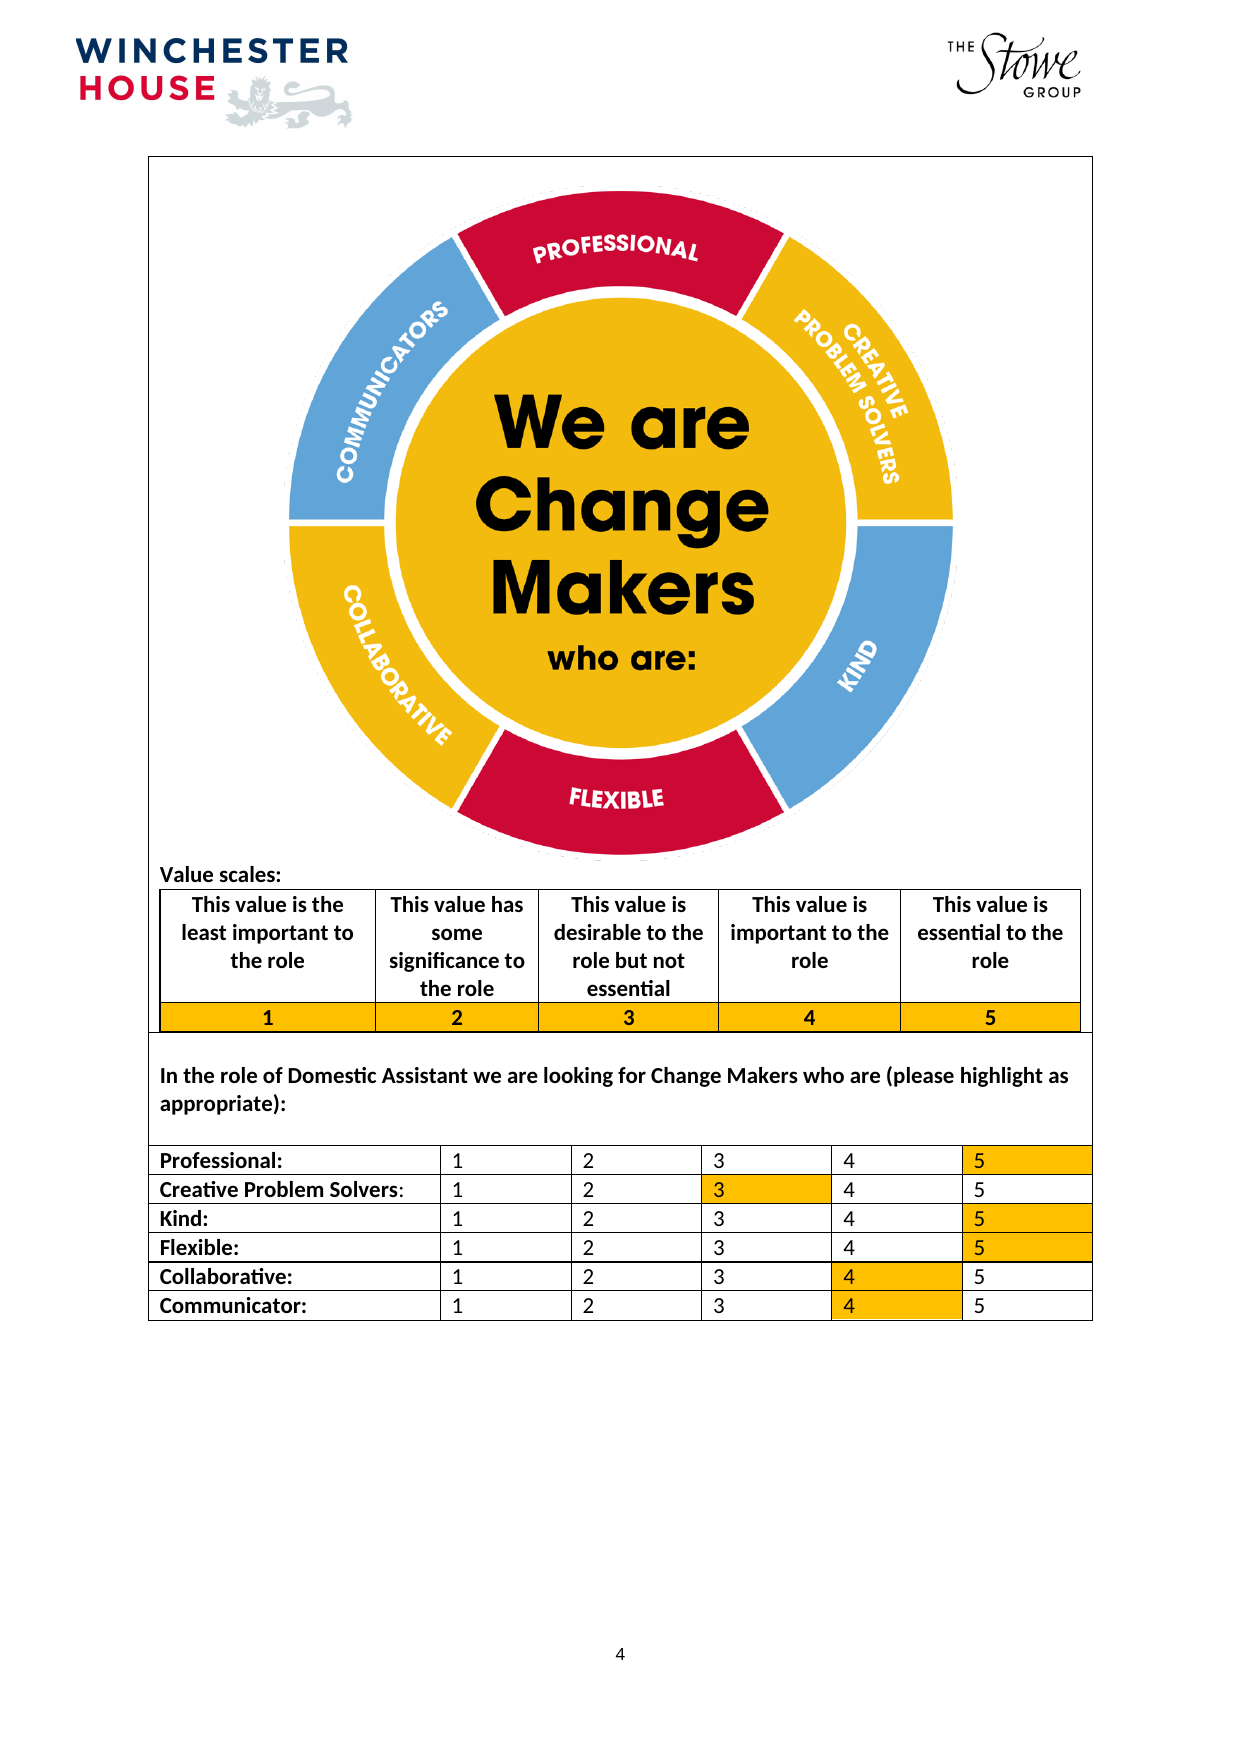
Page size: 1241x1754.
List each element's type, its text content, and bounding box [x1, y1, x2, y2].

table_cell 1 [441, 1291, 571, 1319]
table_cell 5 [963, 1233, 1092, 1261]
table_cell Professional: [149, 1146, 440, 1174]
table_cell 1 [441, 1204, 571, 1232]
table_cell Communicator: [149, 1291, 440, 1319]
table_cell 1 [441, 1233, 571, 1261]
table_cell 3 [702, 1263, 831, 1290]
picture [282, 184, 959, 861]
table_cell 2 [572, 1204, 701, 1232]
table_cell 4 [832, 1233, 962, 1261]
table_cell 2 [572, 1146, 701, 1174]
table_cell 5 [963, 1146, 1092, 1174]
table_cell 4 [832, 1175, 962, 1203]
table_cell 5 [963, 1263, 1092, 1290]
table_cell 1 [441, 1263, 571, 1290]
table_cell 1 [441, 1146, 571, 1174]
table_cell 3 [702, 1175, 831, 1203]
table_cell Collaborative: [149, 1263, 440, 1290]
table_cell 2 [572, 1291, 701, 1319]
table_cell 3 [702, 1233, 831, 1261]
table_cell 2 [572, 1233, 701, 1261]
table_cell 2 [572, 1263, 701, 1290]
table_cell 5 [963, 1204, 1092, 1232]
table_cell 2 [572, 1175, 701, 1203]
table_cell 3 [702, 1146, 831, 1174]
table_cell 3 [702, 1204, 831, 1232]
table_cell 4 [832, 1146, 962, 1174]
table_cell 4 [832, 1204, 962, 1232]
table_cell 5 [963, 1291, 1092, 1319]
table_cell 4 [832, 1291, 962, 1319]
table_cell 4 [832, 1263, 962, 1290]
table_cell Kind: [149, 1204, 440, 1232]
table_cell 3 [702, 1291, 831, 1319]
table_cell Value scales: [149, 157, 1092, 1032]
table_cell Flexible: [149, 1233, 440, 1261]
table_cell In the role of Domestic Assistant we are looking for Change Makers who are (please highlight as appropriate): [149, 1033, 1092, 1145]
table_cell 5 [963, 1175, 1092, 1203]
table_cell Creative Problem Solvers: [149, 1175, 440, 1203]
picture [939, 11, 1093, 121]
picture [75, 38, 353, 129]
table_cell 1 [441, 1175, 571, 1203]
